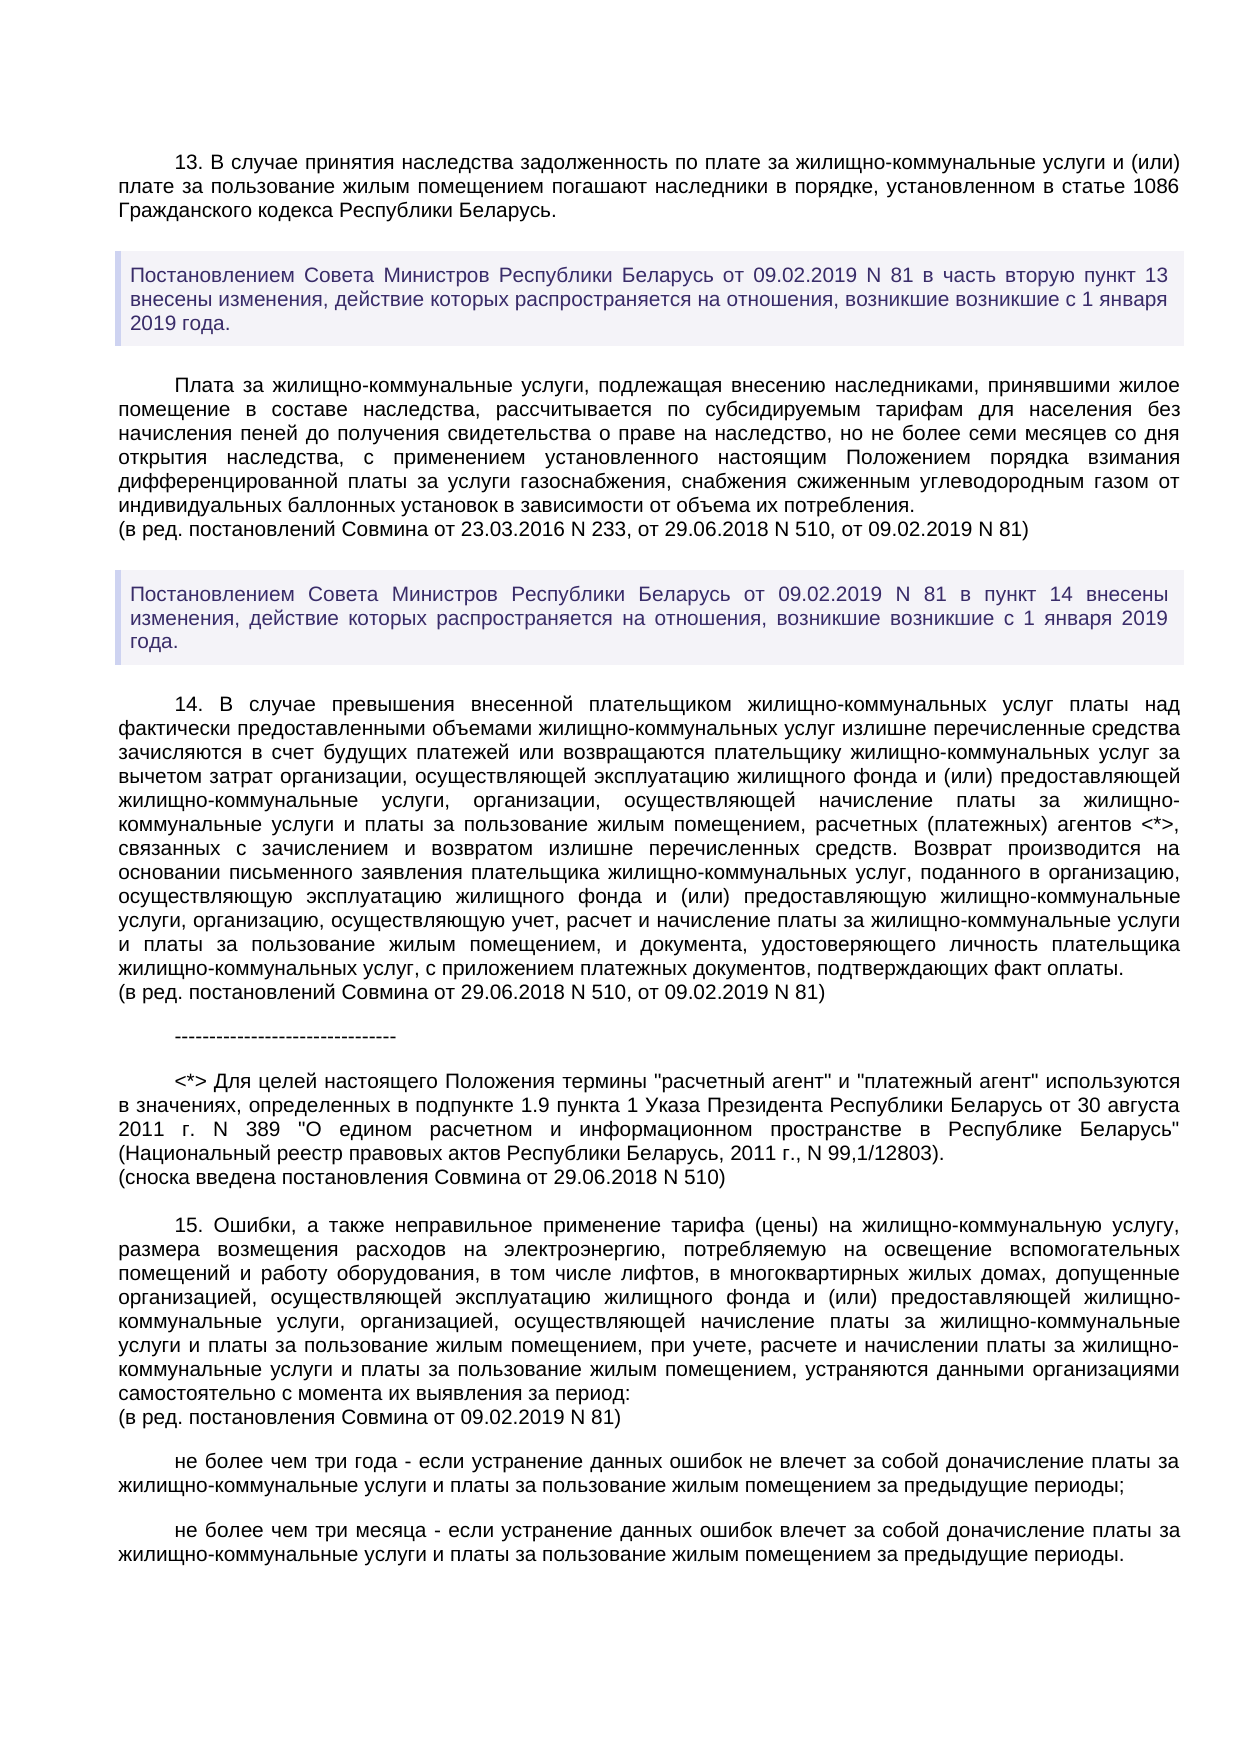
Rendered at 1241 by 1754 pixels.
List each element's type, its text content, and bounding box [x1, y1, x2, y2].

text <*> Для целей настоящего Положения термины "расчетный агент" и "платежный агент" используются в значениях, определенных в подпункте 1.9 пункта 1 Указа Президента Республики Беларусь от 30 августа 2011 г. N 389 "О едином расчетном и информационном пространстве в Республике Беларусь" (Национальный реестр правовых актов Республики Беларусь, 2011 г., N 99,1/12803). [118, 1069, 1181, 1165]
text не более чем три года - если устранение данных ошибок не влечет за собой доначисление платы за жилищно-коммунальные услуги и платы за пользование жилым помещением за предыдущие периоды; [118, 1449, 1181, 1497]
table_header Постановлением Совета Министров Республики Беларусь от 09.02.2019 N 81 в пункт 14 внесены изменения, действие которых распространяется на отношения, возникшие возникшие с 1 января 2019 года. [121, 570, 1178, 665]
text 15. Ошибки, а также неправильное применение тарифа (цены) на жилищно-коммунальную услугу, размера возмещения расходов на электроэнергию, потребляемую на освещение вспомогательных помещений и работу оборудования, в том числе лифтов, в многоквартирных жилых домах, допущенные организацией, осуществляющей эксплуатацию жилищного фонда и (или) предоставляющей жилищно-коммунальные услуги, организацией, осуществляющей начисление платы за жилищно-коммунальные услуги и платы за пользование жилым помещением, при учете, расчете и начислении платы за жилищно-коммунальные услуги и платы за пользование жилым помещением, устраняются данными организациями самостоятельно с момента их выявления за период: [118, 1213, 1181, 1404]
text (в ред. постановлений Совмина от 23.03.2016 N 233, от 29.06.2018 N 510, от 09.02.2019 N 81) [118, 517, 1181, 541]
text -------------------------------- [118, 1024, 1181, 1048]
text (в ред. постановлений Совмина от 29.06.2018 N 510, от 09.02.2019 N 81) [118, 979, 1181, 1003]
text (в ред. постановления Совмина от 09.02.2019 N 81) [118, 1404, 1181, 1428]
text 13. В случае принятия наследства задолженность по плате за жилищно-коммунальные услуги и (или) плате за пользование жилым помещением погашают наследники в порядке, установленном в статье 1086 Гражданского кодекса Республики Беларусь. [118, 150, 1181, 222]
text 14. В случае превышения внесенной плательщиком жилищно-коммунальных услуг платы над фактически предоставленными объемами жилищно-коммунальных услуг излишне перечисленные средства зачисляются в счет будущих платежей или возвращаются плательщику жилищно-коммунальных услуг за вычетом затрат организации, осуществляющей эксплуатацию жилищного фонда и (или) предоставляющей жилищно-коммунальные услуги, организации, осуществляющей начисление платы за жилищно-коммунальные услуги и платы за пользование жилым помещением, расчетных (платежных) агентов <*>, связанных с зачислением и возвратом излишне перечисленных средств. Возврат производится на основании письменного заявления плательщика жилищно-коммунальных услуг, поданного в организацию, осуществляющую эксплуатацию жилищного фонда и (или) предоставляющую жилищно-коммунальные услуги, организацию, осуществляющую учет, расчет и начисление платы за жилищно-коммунальные услуги и платы за пользование жилым помещением, и документа, удостоверяющего личность плательщика жилищно-коммунальных услуг, с приложением платежных документов, подтверждающих факт оплаты. [118, 692, 1181, 979]
text (сноска введена постановления Совмина от 29.06.2018 N 510) [118, 1165, 1181, 1189]
text не более чем три месяца - если устранение данных ошибок влечет за собой доначисление платы за жилищно-коммунальные услуги и платы за пользование жилым помещением за предыдущие периоды. [118, 1518, 1181, 1566]
table_header Постановлением Совета Министров Республики Беларусь от 09.02.2019 N 81 в часть вторую пункт 13 внесены изменения, действие которых распространяется на отношения, возникшие возникшие с 1 января 2019 года. [121, 251, 1178, 346]
text Плата за жилищно-коммунальные услуги, подлежащая внесению наследниками, принявшими жилое помещение в составе наследства, рассчитывается по субсидируемым тарифам для населения без начисления пеней до получения свидетельства о праве на наследство, но не более семи месяцев со дня открытия наследства, с применением установленного настоящим Положением порядка взимания дифференцированной платы за услуги газоснабжения, снабжения сжиженным углеводородным газом от индивидуальных баллонных установок в зависимости от объема их потребления. [118, 373, 1181, 517]
